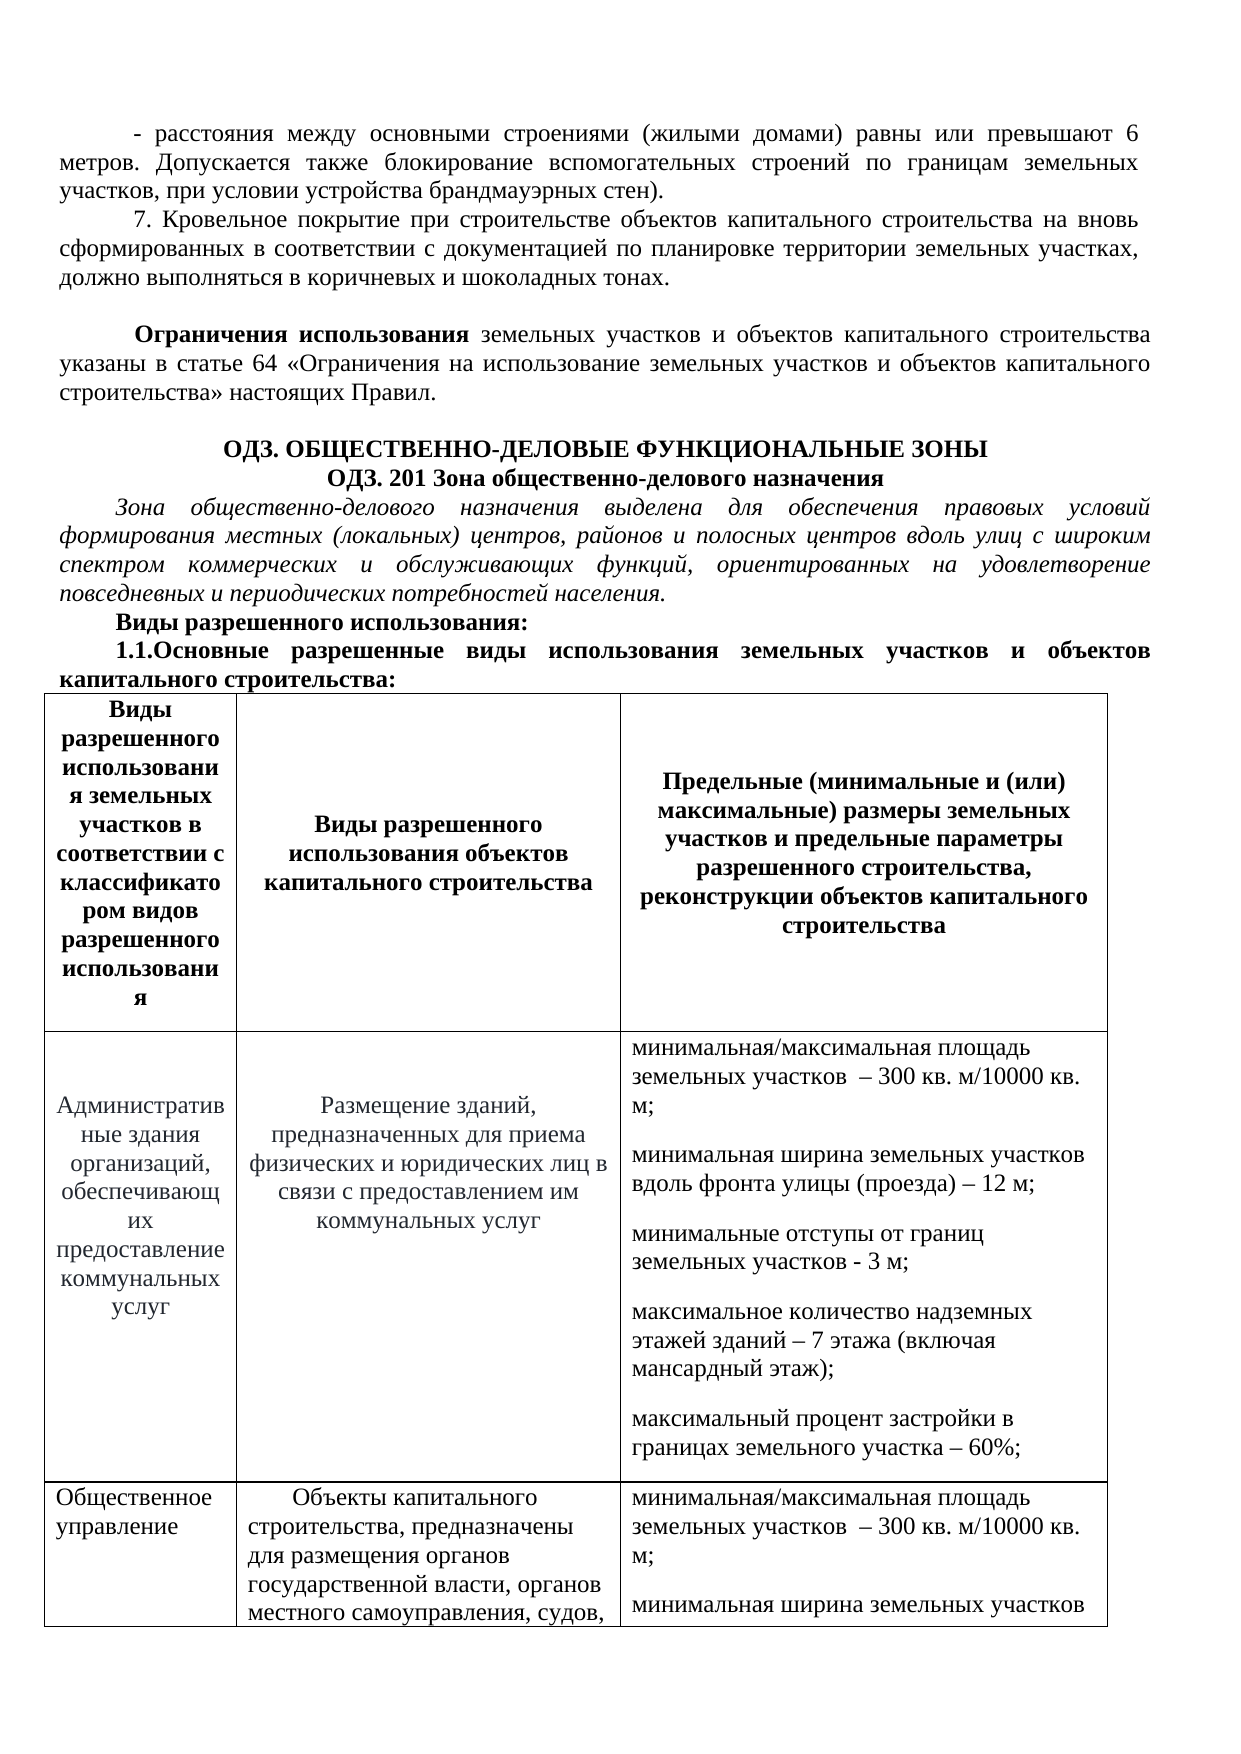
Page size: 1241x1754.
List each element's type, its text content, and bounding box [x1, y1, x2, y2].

text ОДЗ. 201 Зона общественно-делового назначения [59, 463, 1152, 492]
text Ограничения использования земельных участков и объектов капитального строительства указаны в статье 64 «Ограничения на использование земельных участков и объектов капитального строительства» настоящих Правил. [59, 319, 1152, 406]
table_header Предельные (минимальные и (или) максимальные) размеры земельных участков и предельные параметры разрешенного строительства, реконструкции объектов капитального строительства [621, 694, 1107, 1031]
table_cell Административные здания организаций, обеспечивающих предоставление коммунальных услуг [45, 1032, 236, 1481]
table_header Виды разрешенного использования объектов капитального строительства [237, 694, 620, 1031]
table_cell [621, 1483, 1107, 1626]
text Зона общественно-делового назначения выделена для обеспечения правовых условий формирования местных (локальных) центров, районов и полосных центров вдоль улиц с широким спектром коммерческих и обслуживающих функций, ориентированных на удовлетворение повседневных и периодических потребностей населения. [59, 492, 1152, 607]
text 7. Кровельное покрытие при строительстве объектов капитального строительства на вновь сформированных в соответствии с документацией по планировке территории земельных участках, должно выполняться в коричневых и шоколадных тонах. [59, 204, 1140, 291]
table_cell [237, 1483, 620, 1626]
text 1.1.Основные разрешенные виды использования земельных участков и объектов капитального строительства: [59, 636, 1152, 693]
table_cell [45, 1483, 236, 1626]
table_cell Размещение зданий, предназначенных для приема физических и юридических лиц в связи с предоставлением им коммунальных услуг [237, 1032, 620, 1481]
table_header Виды разрешенного использования земельных участков в соответствии с классификатором видов разрешенного использования [45, 694, 236, 1031]
text ОДЗ. Общественно-деловые функциональные зоны [59, 434, 1152, 463]
text Виды разрешенного использования: [59, 607, 1152, 636]
text - расстояния между основными строениями (жилыми домами) равны или превышают 6 метров. Допускается также блокирование вспомогательных строений по границам земельных участков, при условии устройства брандмауэрных стен). [59, 118, 1140, 204]
